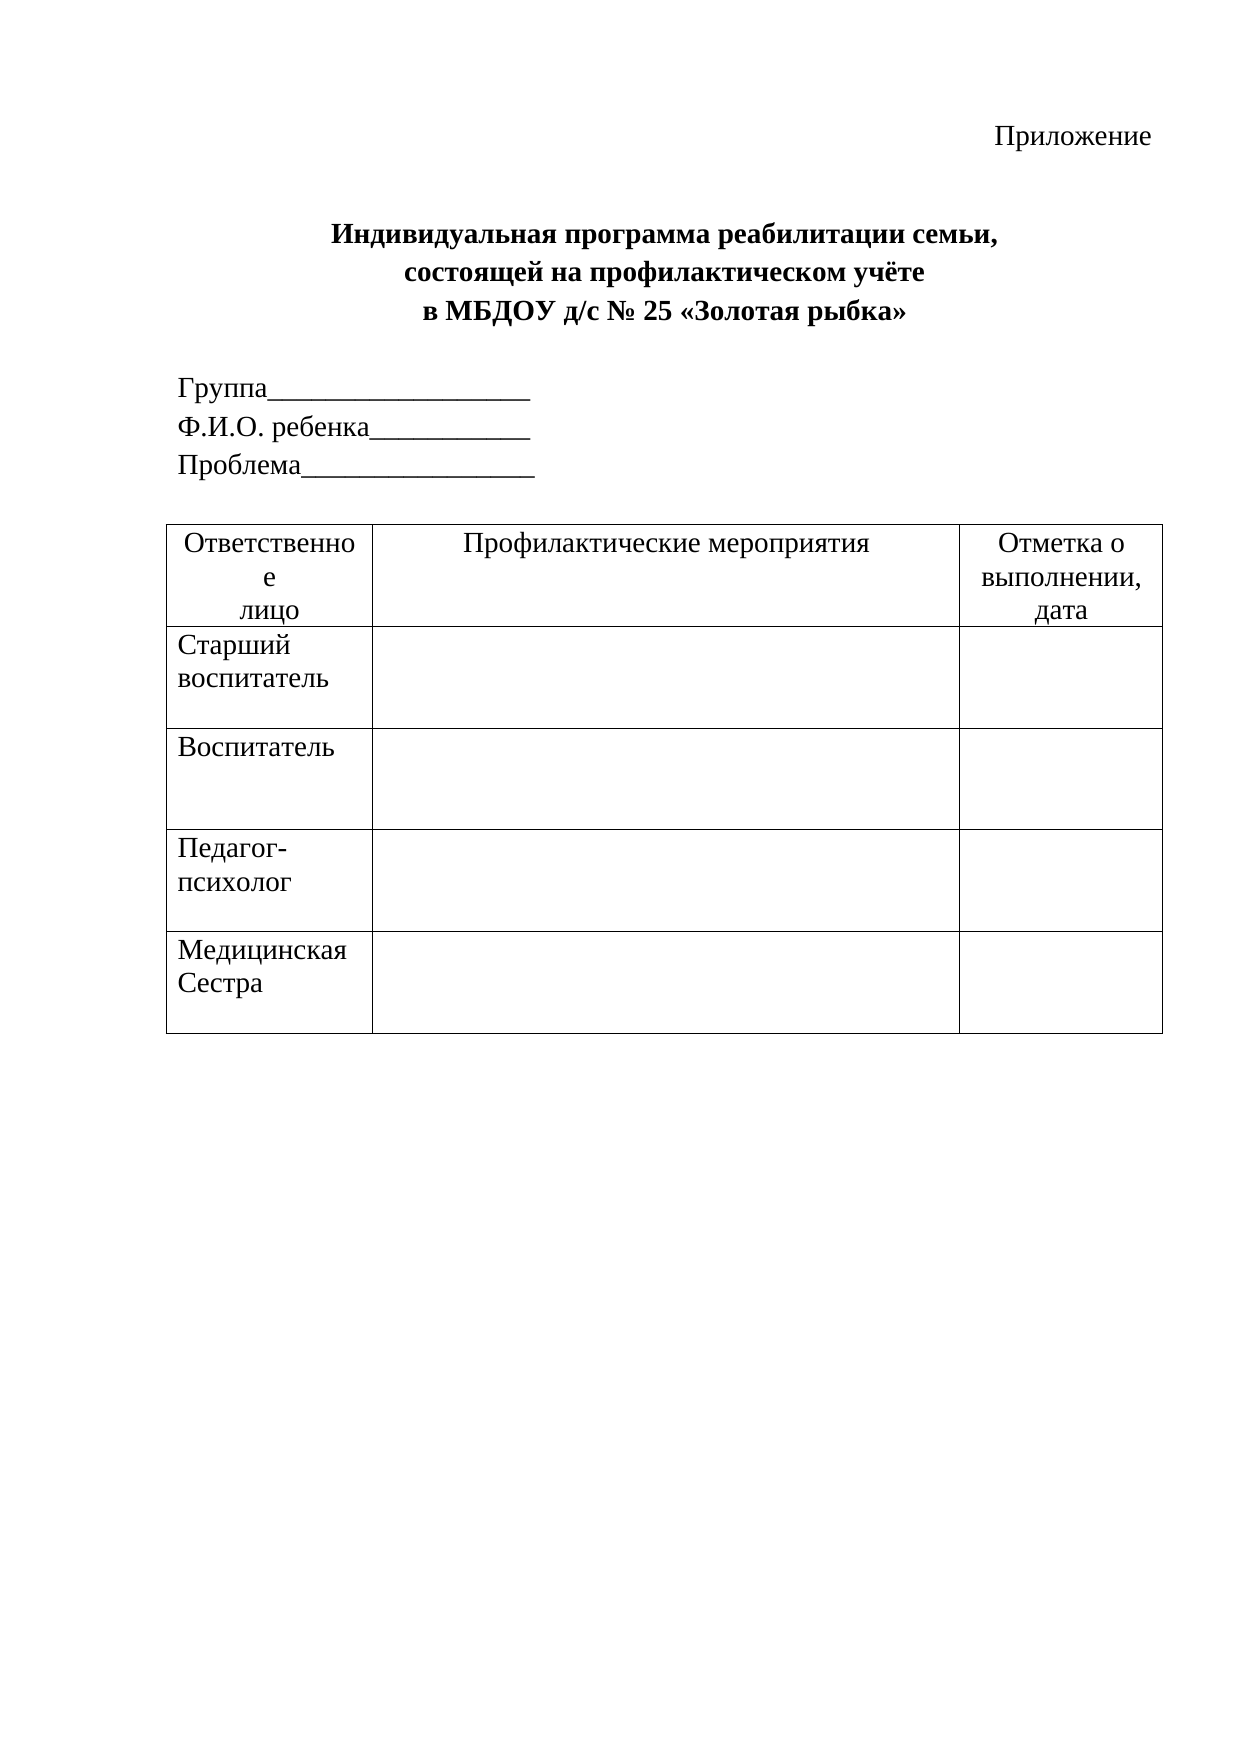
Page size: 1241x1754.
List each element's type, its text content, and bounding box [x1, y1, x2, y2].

text состоящей на профилактическом учёте [177, 254, 1152, 288]
table_cell Старший воспитатель [167, 627, 372, 728]
table_cell [960, 830, 1162, 931]
table_cell Воспитатель [167, 729, 372, 829]
table_header Отметка о выполнении, дата [960, 525, 1162, 626]
table_cell [373, 729, 959, 829]
text Группа__________________ [177, 370, 1152, 404]
table_cell [960, 729, 1162, 829]
text Индивидуальная программа реабилитации семьи, [177, 216, 1152, 249]
table_cell [373, 932, 959, 1033]
table_cell Педагог-психолог [167, 830, 372, 931]
table_cell [373, 830, 959, 931]
table_cell [960, 932, 1162, 1033]
table_header Профилактические мероприятия [373, 525, 959, 626]
table_cell [373, 627, 959, 728]
table_cell [960, 627, 1162, 728]
text Приложение [177, 118, 1152, 152]
text Ф.И.О. ребенка___________ [177, 409, 1152, 442]
table_header Ответственное лицо [167, 525, 372, 626]
table_cell Медицинская Сестра [167, 932, 372, 1033]
text Проблема________________ [177, 447, 1152, 481]
text в МБДОУ д/с № 25 «Золотая рыбка» [177, 293, 1152, 327]
